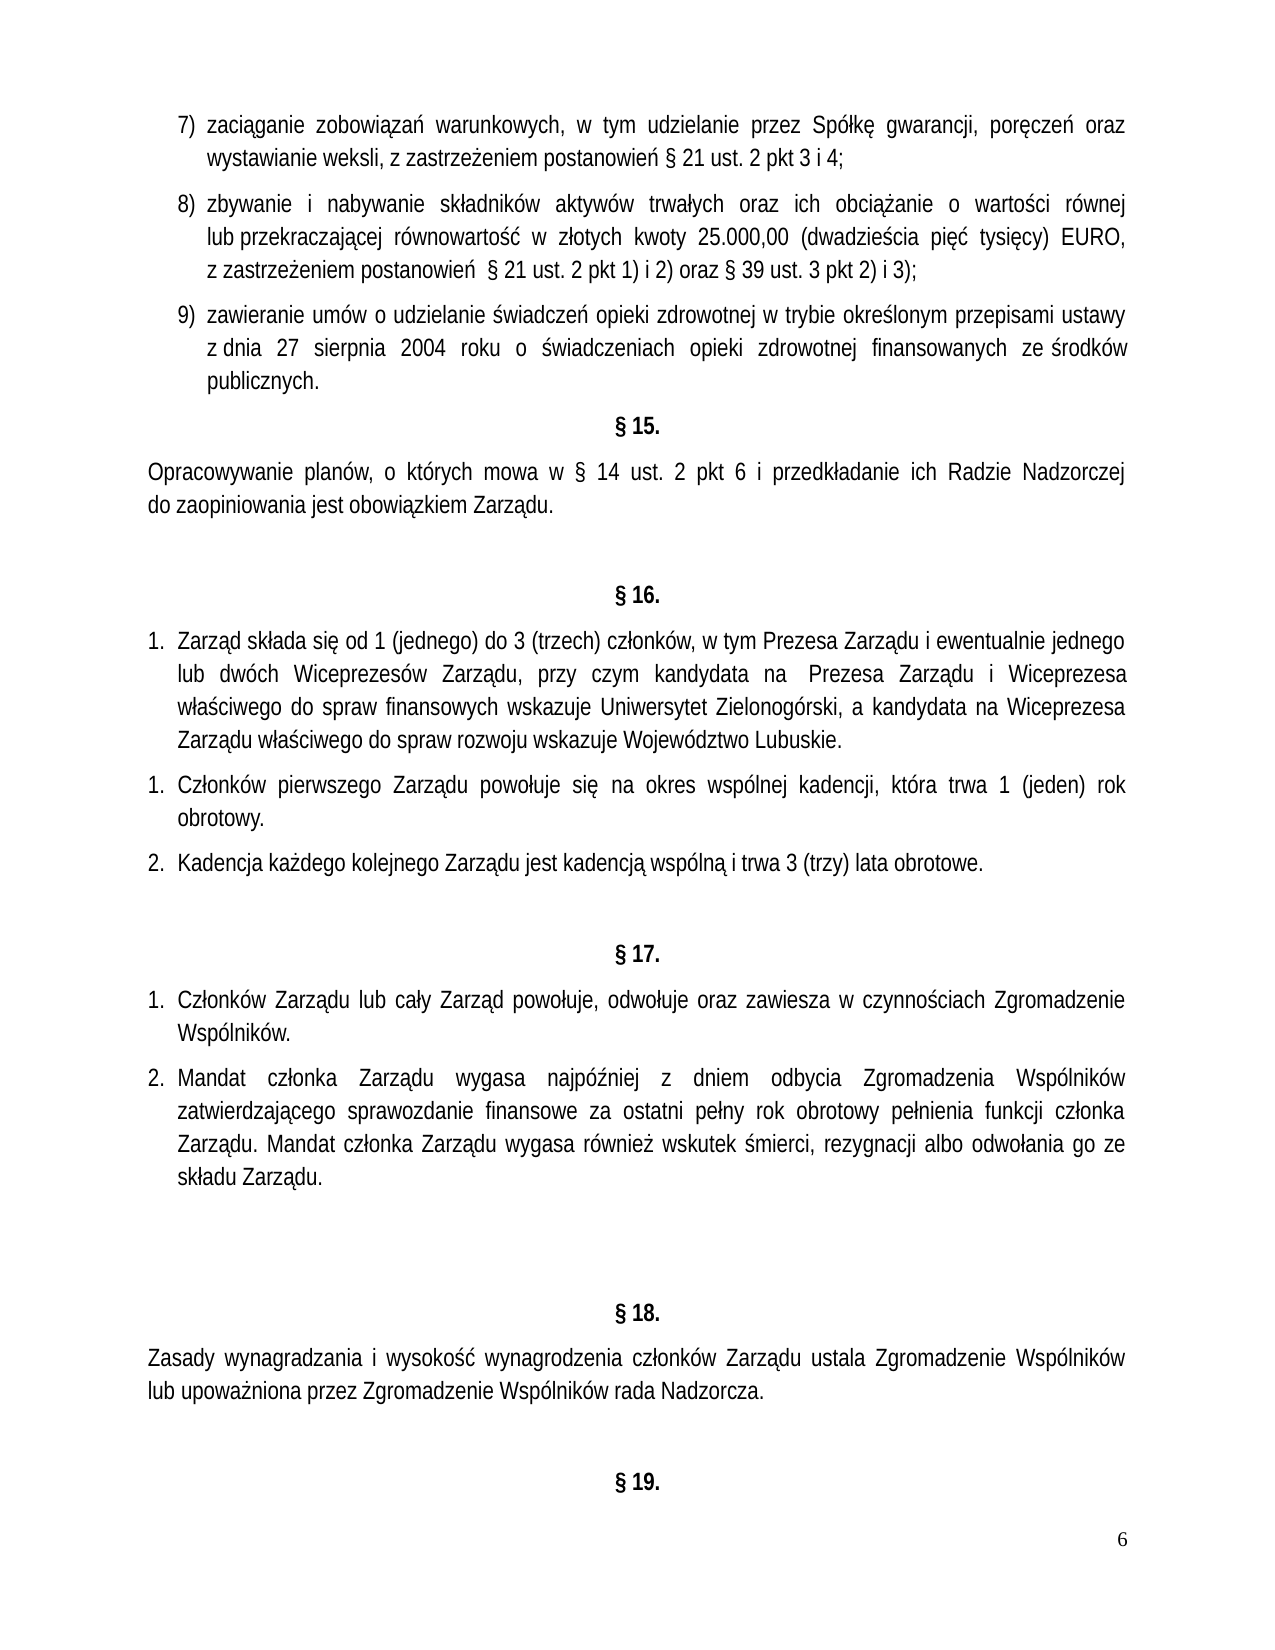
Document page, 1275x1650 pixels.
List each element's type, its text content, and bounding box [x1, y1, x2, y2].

text § 17. [148, 939, 1127, 968]
text § 18. [148, 1298, 1127, 1327]
list Zarząd składa się od 1 (jednego) do 3 (trzech) członków, w tym Prezesa Zarządu i ewentualnie jednego lub dwóch Wiceprezesów Zarządu, przy czym kandydata na Prezesa Zarządu i Wiceprezesa właściwego do spraw finansowych wskazuje Uniwersytet Zielonogórski, a kandydata na Wiceprezesa Zarządu właściwego do spraw rozwoju wskazuje Województwo Lubuskie. [148, 626, 1127, 753]
list zawieranie umów o udzielanie świadczeń opieki zdrowotnej w trybie określonym przepisami ustawy z dnia 27 sierpnia 2004 roku o świadczeniach opieki zdrowotnej finansowanych ze środków publicznych. [177, 300, 1127, 394]
text § 19. [148, 1467, 1127, 1496]
text § 16. [148, 580, 1127, 609]
list Mandat członka Zarządu wygasa najpóźniej z dniem odbycia Zgromadzenia Wspólników zatwierdzającego sprawozdanie finansowe za ostatni pełny rok obrotowy pełnienia funkcji członka Zarządu. Mandat członka Zarządu wygasa również wskutek śmierci, rezygnacji albo odwołania go ze składu Zarządu. [148, 1063, 1127, 1190]
list Członków Zarządu lub cały Zarząd powołuje, odwołuje oraz zawiesza w czynnościach Zgromadzenie Wspólników. [148, 984, 1127, 1046]
list zaciąganie zobowiązań warunkowych, w tym udzielanie przez Spółkę gwarancji, poręczeń oraz wystawianie weksli, z zastrzeżeniem postanowień § 21 ust. 2 pkt 3 i 4; [177, 110, 1127, 172]
text § 15. [148, 411, 1127, 440]
list zbywanie i nabywanie składników aktywów trwałych oraz ich obciążanie o wartości równej lub przekraczającej równowartość w złotych kwoty 25.000,00 (dwadzieścia pięć tysięcy) EURO, z zastrzeżeniem postanowień § 21 ust. 2 pkt 1) i 2) oraz § 39 ust. 3 pkt 2) i 3); [177, 189, 1127, 283]
list Członków pierwszego Zarządu powołuje się na okres wspólnej kadencji, która trwa 1 (jeden) rok obrotowy. [148, 770, 1127, 832]
text Zasady wynagradzania i wysokość wynagrodzenia członków Zarządu ustala Zgromadzenie Wspólników lub upoważniona przez Zgromadzenie Wspólników rada Nadzorcza. [148, 1343, 1127, 1405]
text Opracowywanie planów, o których mowa w § 14 ust. 2 pkt 6 i przedkładanie ich Radzie Nadzorczej do zaopiniowania jest obowiązkiem Zarządu. [148, 457, 1127, 518]
list Kadencja każdego kolejnego Zarządu jest kadencją wspólną i trwa 3 (trzy) lata obrotowe. [148, 848, 1127, 877]
